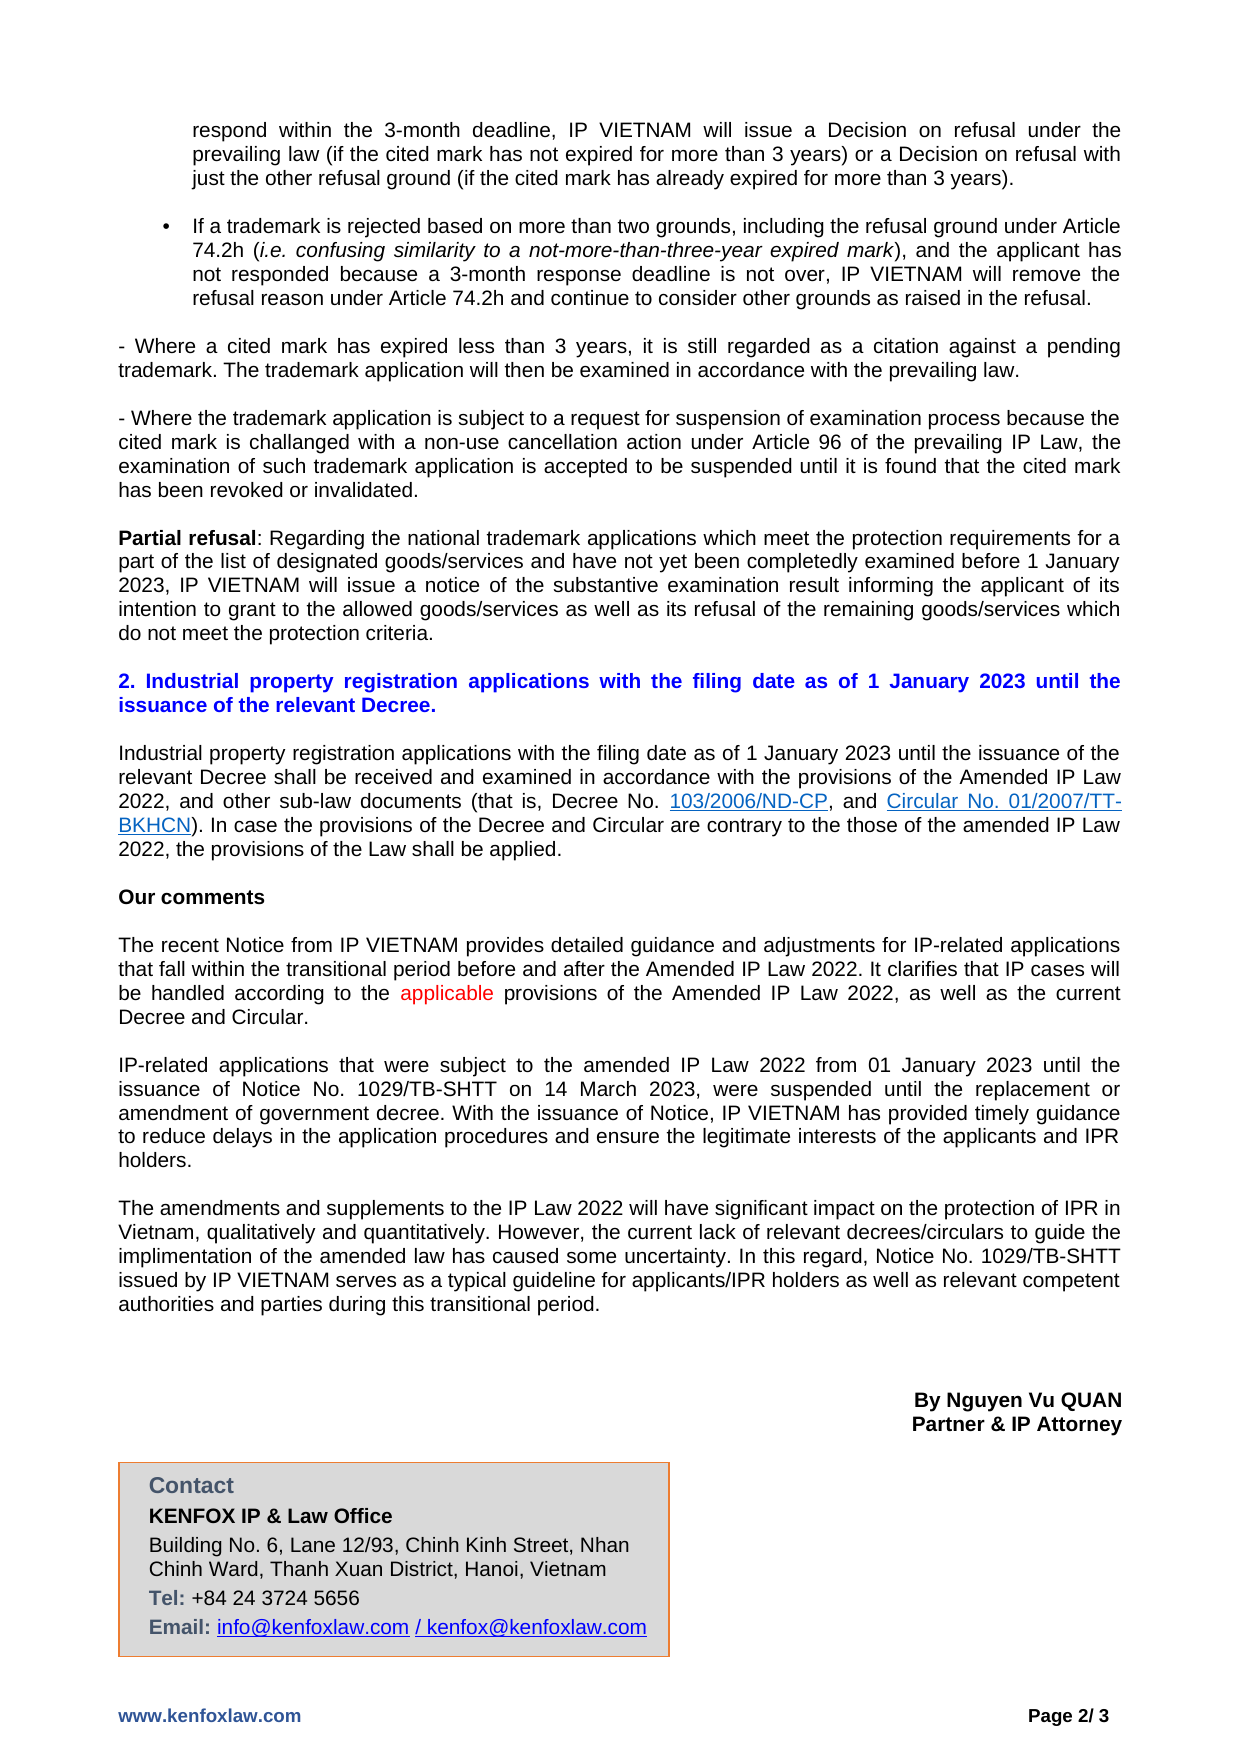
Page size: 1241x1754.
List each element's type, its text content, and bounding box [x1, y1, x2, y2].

text Partner & IP Attorney [118, 1412, 1122, 1436]
text The amendments and supplements to the IP Law 2022 will have significant impact on the protection of IPR in Vietnam, qualitatively and quantitatively. However, the current lack of relevant decrees/circulars to guide the implimentation of the amended law has caused some uncertainty. In this regard, Notice No. 1029/TB-SHTT issued by IP VIETNAM serves as a typical guideline for applicants/IPR holders as well as relevant competent authorities and parties during this transitional period. [118, 1196, 1122, 1316]
list If a trademark is rejected based on more than two grounds, including the refusal ground under Article 74.2h (i.e. confusing similarity to a not-more-than-three-year expired mark), and the applicant has not responded because a 3-month response deadline is not over, IP VIETNAM will remove the refusal reason under Article 74.2h and continue to consider other grounds as raised in the refusal. [162, 214, 1122, 310]
text Industrial property registration applications with the filing date as of 1 January 2023 until the issuance of the relevant Decree shall be received and examined in accordance with the provisions of the Amended IP Law 2022, and other sub-law documents (that is, Decree No. 103/2006/ND-CP, and Circular No. 01/2007/TT-BKHCN). In case the provisions of the Decree and Circular are contrary to the those of the amended IP Law 2022, the provisions of the Law shall be applied. [118, 741, 1122, 861]
text - Where the trademark application is subject to a request for suspension of examination process because the cited mark is challanged with a non-use cancellation action under Article 96 of the prevailing IP Law, the examination of such trademark application is accepted to be suspended until it is found that the cited mark has been revoked or invalidated. [118, 406, 1122, 501]
text IP-related applications that were subject to the amended IP Law 2022 from 01 January 2023 until the issuance of Notice No. 1029/TB-SHTT on 14 March 2023, were suspended until the replacement or amendment of government decree. With the issuance of Notice, IP VIETNAM has provided timely guidance to reduce delays in the application procedures and ensure the legitimate interests of the applicants and IPR holders. [118, 1052, 1122, 1172]
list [162, 118, 1122, 190]
text By Nguyen Vu QUAN [118, 1388, 1122, 1412]
text 2. Industrial property registration applications with the filing date as of 1 January 2023 until the issuance of the relevant Decree. [118, 669, 1122, 717]
text The recent Notice from IP VIETNAM provides detailed guidance and adjustments for IP-related applications that fall within the transitional period before and after the Amended IP Law 2022. It clarifies that IP cases will be handled according to the applicable provisions of the Amended IP Law 2022, as well as the current Decree and Circular. [118, 933, 1122, 1028]
text Our comments [118, 885, 1122, 909]
text Partial refusal: Regarding the national trademark applications which meet the protection requirements for a part of the list of designated goods/services and have not yet been completedly examined before 1 January 2023, IP VIETNAM will issue a notice of the substantive examination result informing the applicant of its intention to grant to the allowed goods/services as well as its refusal of the remaining goods/services which do not meet the protection criteria. [118, 525, 1122, 645]
text - Where a cited mark has expired less than 3 years, it is still regarded as a citation against a pending trademark. The trademark application will then be examined in accordance with the prevailing law. [118, 334, 1122, 382]
